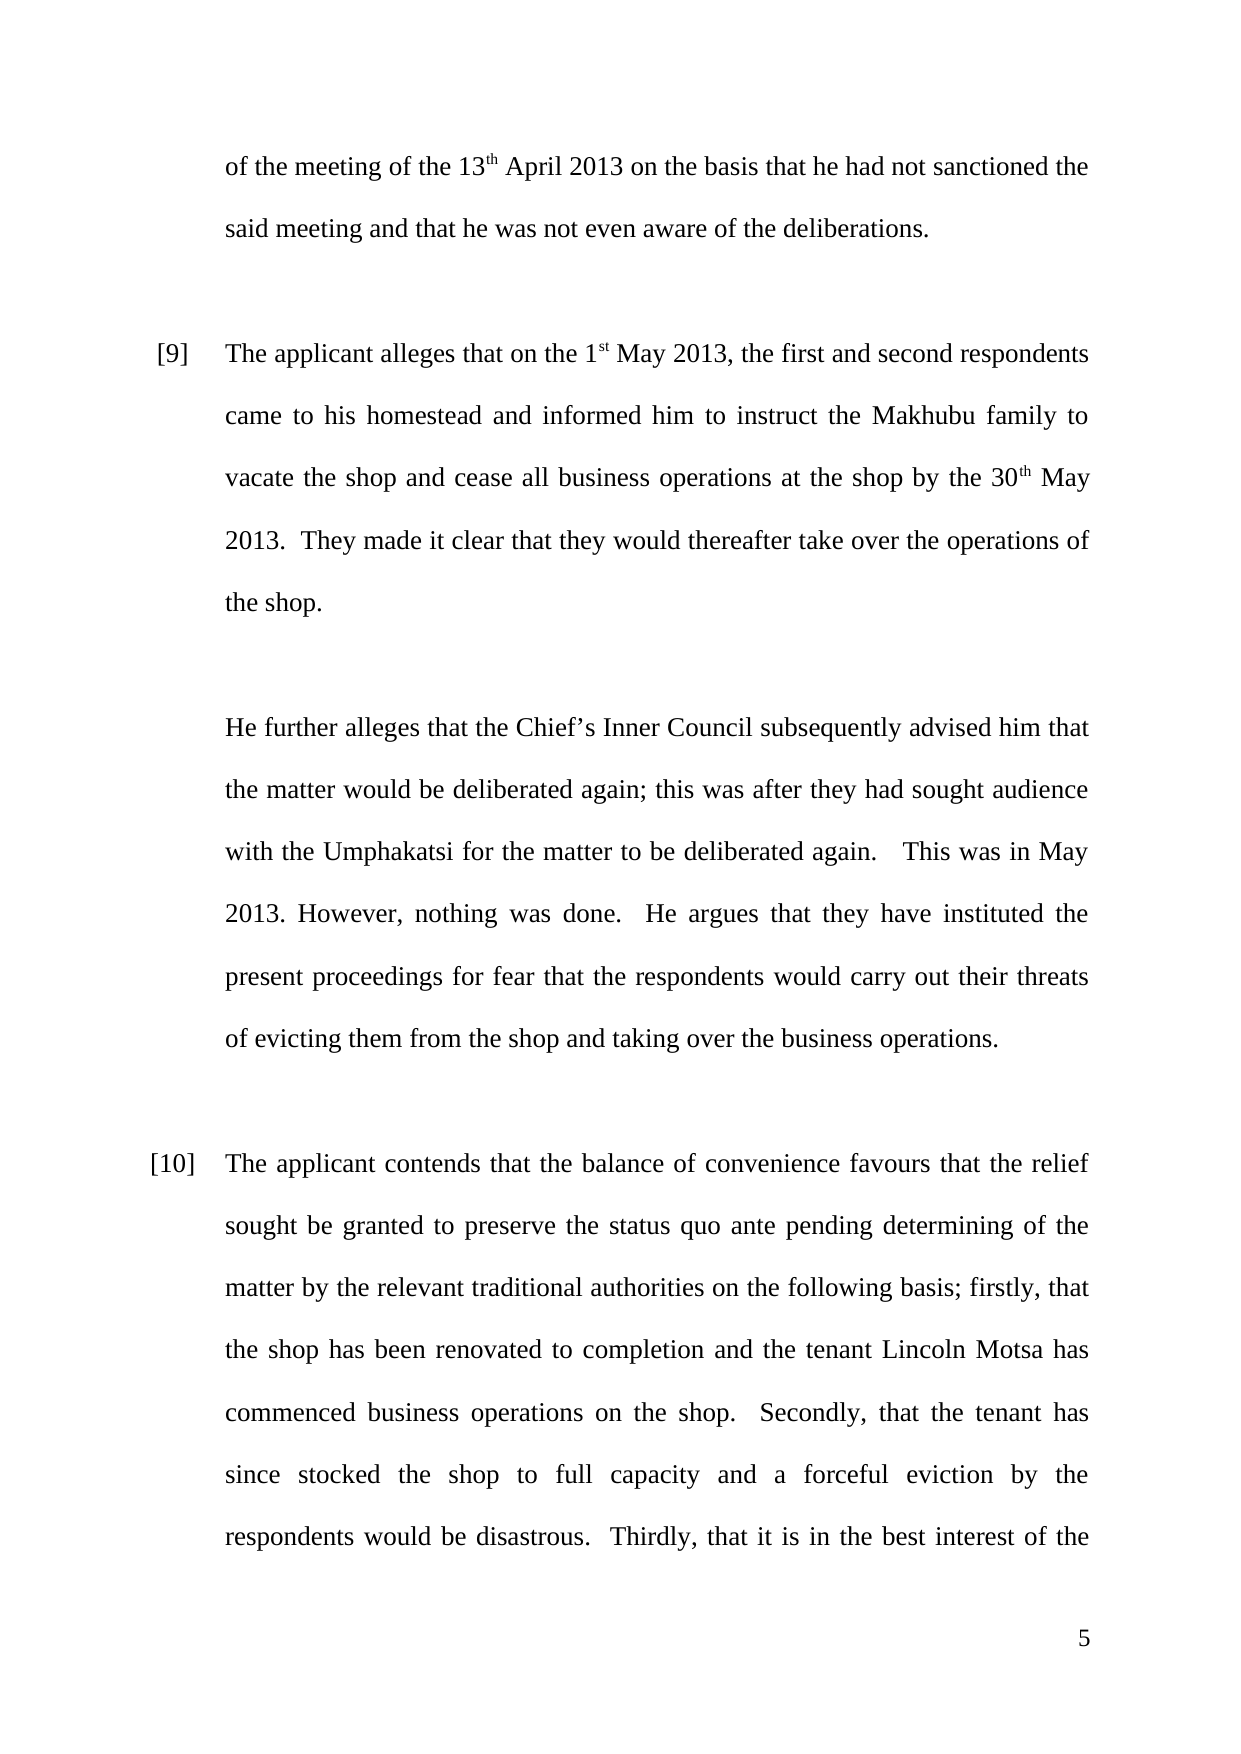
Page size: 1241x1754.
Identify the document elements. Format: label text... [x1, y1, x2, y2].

text [9] The applicant alleges that on the 1st May 2013, the first and second respondents came to his homestead and informed him to instruct the Makhubu family to vacate the shop and cease all business operations at the shop by the 30th May 2013. They made it clear that they would thereafter take over the operations of the shop. [150, 337, 1090, 617]
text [150, 150, 1090, 243]
text He further alleges that the Chief’s Inner Council subsequently advised him that the matter would be deliberated again; this was after they had sought audience with the Umphakatsi for the matter to be deliberated again. This was in May 2013. However, nothing was done. He argues that they have instituted the present proceedings for fear that the respondents would carry out their threats of evicting them from the shop and taking over the business operations. [225, 711, 1090, 1053]
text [150, 1147, 1090, 1552]
